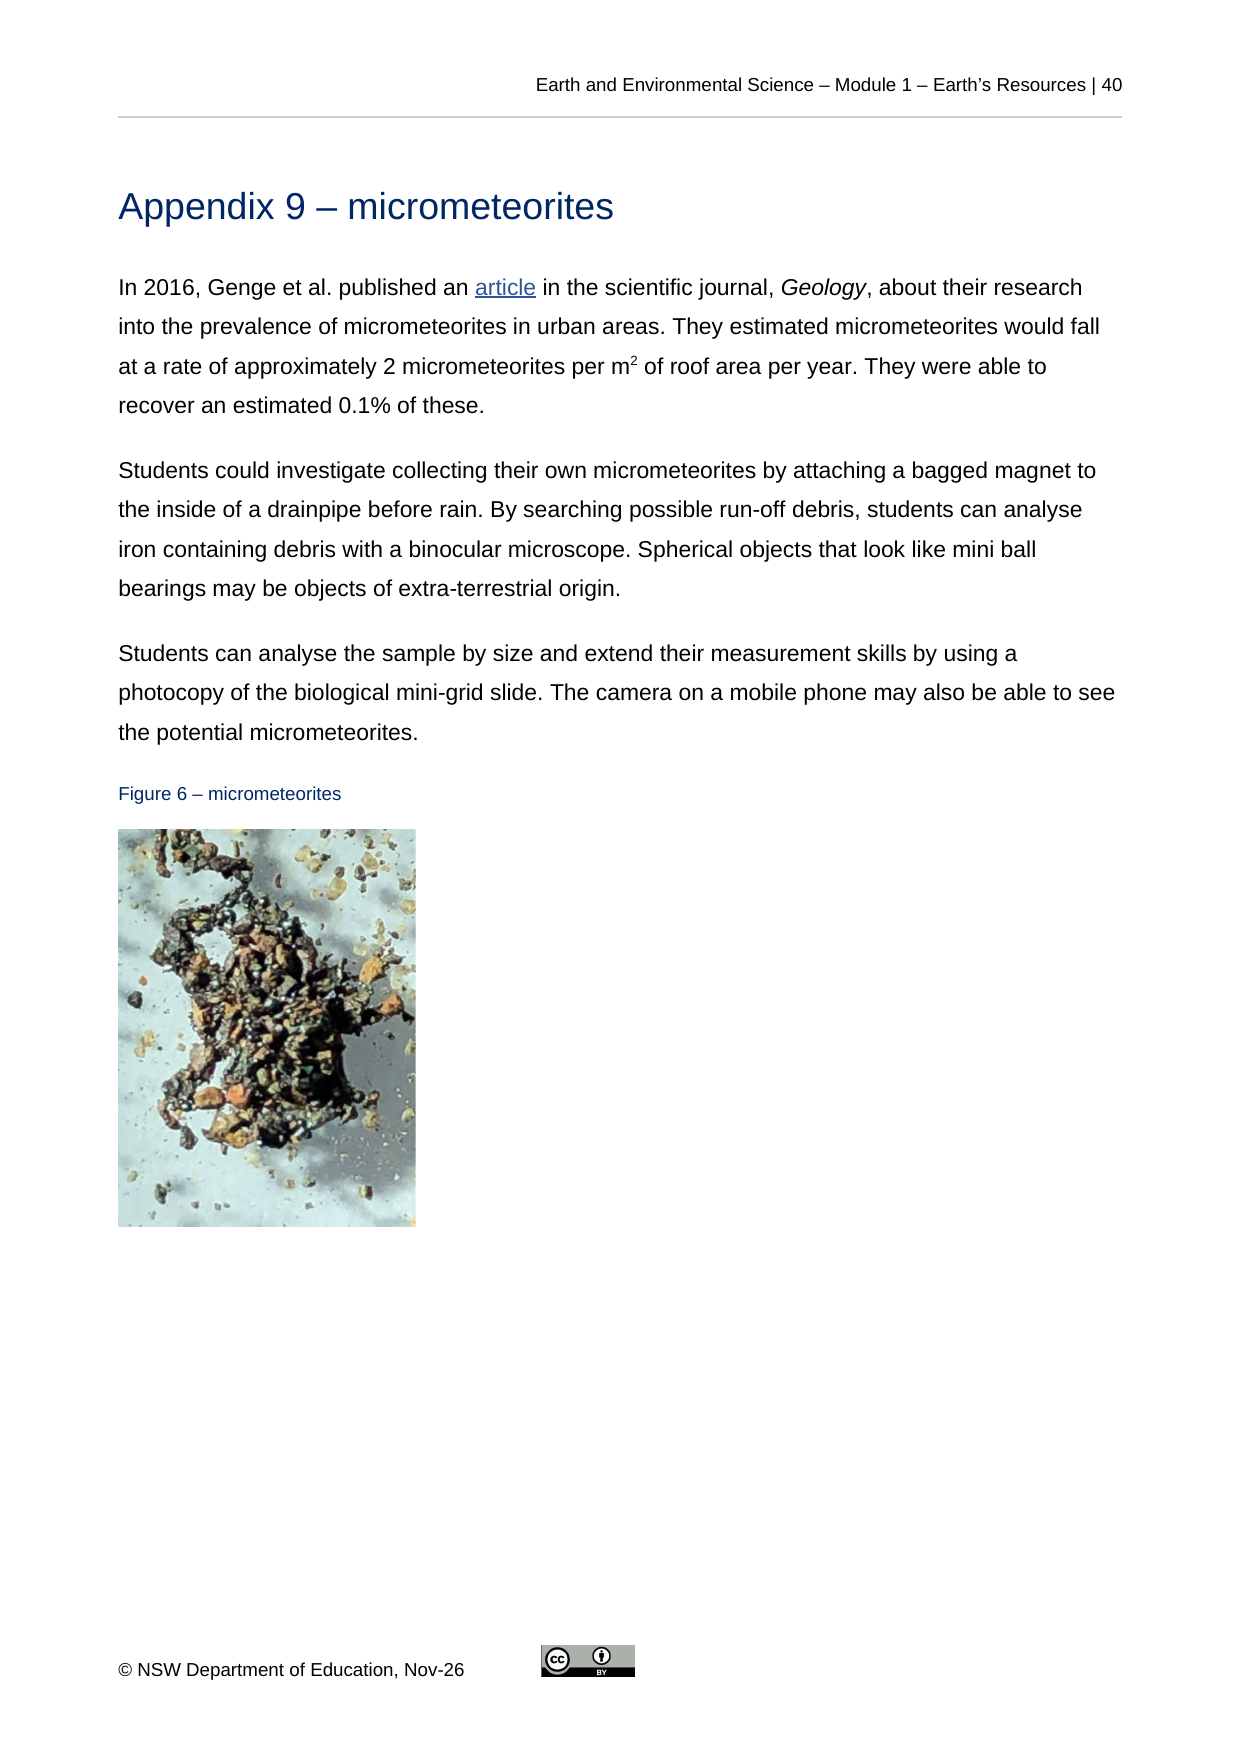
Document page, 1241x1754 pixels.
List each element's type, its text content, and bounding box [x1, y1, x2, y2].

text Figure 6 – micrometeorites [118, 783, 1122, 804]
text Students could investigate collecting their own micrometeorites by attaching a bagged magnet to the inside of a drainpipe before rain. By searching possible run-off debris, students can analyse iron containing debris with a binocular microscope. Spherical objects that look like mini ball bearings may be objects of extra-terrestrial origin. [118, 457, 1122, 601]
text In 2016, Genge et al. published an article in the scientific journal, Geology, about their research into the prevalence of micrometeorites in urban areas. They estimated micrometeorites would fall at a rate of approximately 2 micrometeorites per m2 of roof area per year. They were able to recover an estimated 0.1% of these. [118, 274, 1122, 418]
subtitle Appendix 9 – micrometeorites [118, 184, 1122, 227]
picture [541, 1645, 635, 1677]
text Students can analyse the sample by size and extend their measurement skills by using a photocopy of the biological mini-grid slide. The camera on a mobile phone may also be able to see the potential micrometeorites. [118, 639, 1122, 745]
picture [118, 829, 416, 1227]
